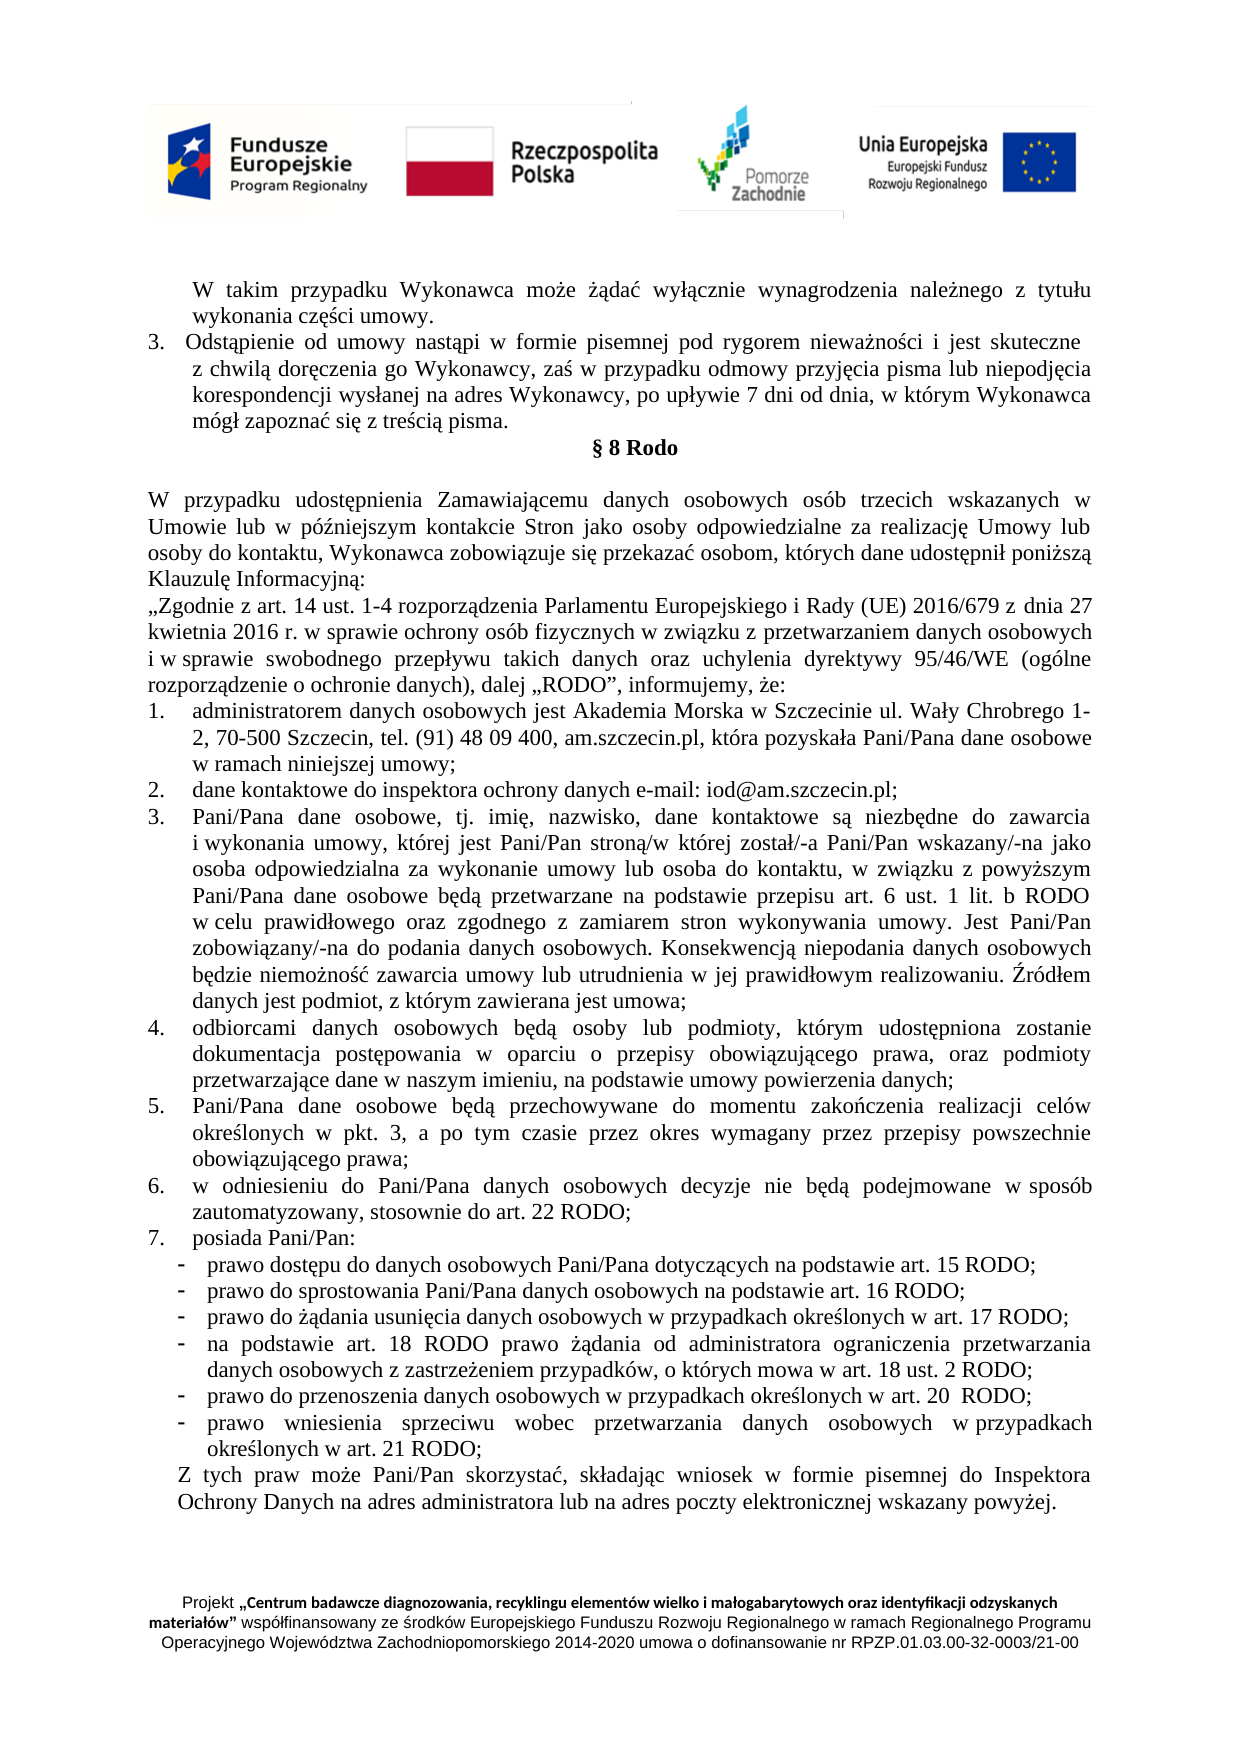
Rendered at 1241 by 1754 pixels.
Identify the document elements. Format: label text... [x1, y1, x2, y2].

list w odniesieniu do Pani/Pana danych osobowych decyzje nie będą podejmowane w sposób zautomatyzowany, stosownie do art. 22 RODO; [148, 1172, 1092, 1224]
text Z tych praw może Pani/Pan skorzystać, składając wniosek w formie pisemnej do Inspektora Ochrony Danych na adres administratora lub na adres poczty elektronicznej wskazany powyżej. [177, 1462, 1092, 1514]
text W przypadku udostępnienia Zamawiającemu danych osobowych osób trzecich wskazanych w Umowie lub w późniejszym kontakcie Stron jako osoby odpowiedzialne za realizację Umowy lub osoby do kontaktu, Wykonawca zobowiązuje się przekazać osobom, których dane udostępnił poniższą Klauzulę Informacyjną: [148, 486, 1092, 592]
list prawo do przenoszenia danych osobowych w przypadkach określonych w art. 20 RODO; [177, 1382, 1092, 1409]
list Pani/Pana dane osobowe będą przechowywane do momentu zakończenia realizacji celów określonych w pkt. 3, a po tym czasie przez okres wymagany przez przepisy powszechnie obowiązującego prawa; [148, 1093, 1092, 1172]
list Odstąpienie od umowy nastąpi w formie pisemnej pod rygorem nieważności i jest skuteczne z chwilą doręczenia go Wykonawcy, zaś w przypadku odmowy przyjęcia pisma lub niepodjęcia korespondencji wysłanej na adres Wykonawcy, po upływie 7 dni od dnia, w którym Wykonawca mógł zapoznać się z treścią pisma. [148, 328, 1092, 434]
list na podstawie art. 18 RODO prawo żądania od administratora ograniczenia przetwarzania danych osobowych z zastrzeżeniem przypadków, o których mowa w art. 18 ust. 2 RODO; [177, 1330, 1092, 1382]
list odbiorcami danych osobowych będą osoby lub podmioty, którym udostępniona zostanie dokumentacja postępowania w oparciu o przepisy obowiązującego prawa, oraz podmioty przetwarzające dane w naszym imieniu, na podstawie umowy powierzenia danych; [148, 1013, 1092, 1093]
list prawo wniesienia sprzeciwu wobec przetwarzania danych osobowych w przypadkach określonych w art. 21 RODO; [177, 1409, 1092, 1462]
text § 8 Rodo [148, 434, 1092, 460]
text „Zgodnie z art. 14 ust. 1-4 rozporządzenia Parlamentu Europejskiego i Rady (UE) 2016/679 z dnia 27 kwietnia 2016 r. w sprawie ochrony osób fizycznych w związku z przetwarzaniem danych osobowych i w sprawie swobodnego przepływu takich danych oraz uchylenia dyrektywy 95/46/WE (ogólne rozporządzenie o ochronie danych), dalej „RODO”, informujemy, że: [148, 592, 1092, 697]
list dane kontaktowe do inspektora ochrony danych e-mail: iod@am.szczecin.pl; [148, 776, 1092, 803]
list Pani/Pana dane osobowe, tj. imię, nazwisko, dane kontaktowe są niezbędne do zawarcia i wykonania umowy, której jest Pani/Pan stroną/w której został/-a Pani/Pan wskazany/-na jako osoba odpowiedzialna za wykonanie umowy lub osoba do kontaktu, w związku z powyższym Pani/Pana dane osobowe będą przetwarzane na podstawie przepisu art. 6 ust. 1 lit. b RODO w celu prawidłowego oraz zgodnego z zamiarem stron wykonywania umowy. Jest Pani/Pan zobowiązany/-na do podania danych osobowych. Konsekwencją niepodania danych osobowych będzie niemożność zawarcia umowy lub utrudnienia w jej prawidłowym realizowaniu. Źródłem danych jest podmiot, z którym zawierana jest umowa; [148, 803, 1092, 1013]
list prawo dostępu do danych osobowych Pani/Pana dotyczących na podstawie art. 15 RODO; [177, 1251, 1092, 1277]
list prawo do sprostowania Pani/Pana danych osobowych na podstawie art. 16 RODO; [177, 1277, 1092, 1303]
list posiada Pani/Pan: [148, 1224, 1092, 1251]
list administratorem danych osobowych jest Akademia Morska w Szczecinie ul. Wały Chrobrego 1-2, 70-500 Szczecin, tel. (91) 48 09 400, am.szczecin.pl, która pozyskała Pani/Pana dane osobowe w ramach niniejszej umowy; [148, 697, 1092, 776]
picture [147, 101, 1092, 219]
list prawo do żądania usunięcia danych osobowych w przypadkach określonych w art. 17 RODO; [177, 1303, 1092, 1330]
